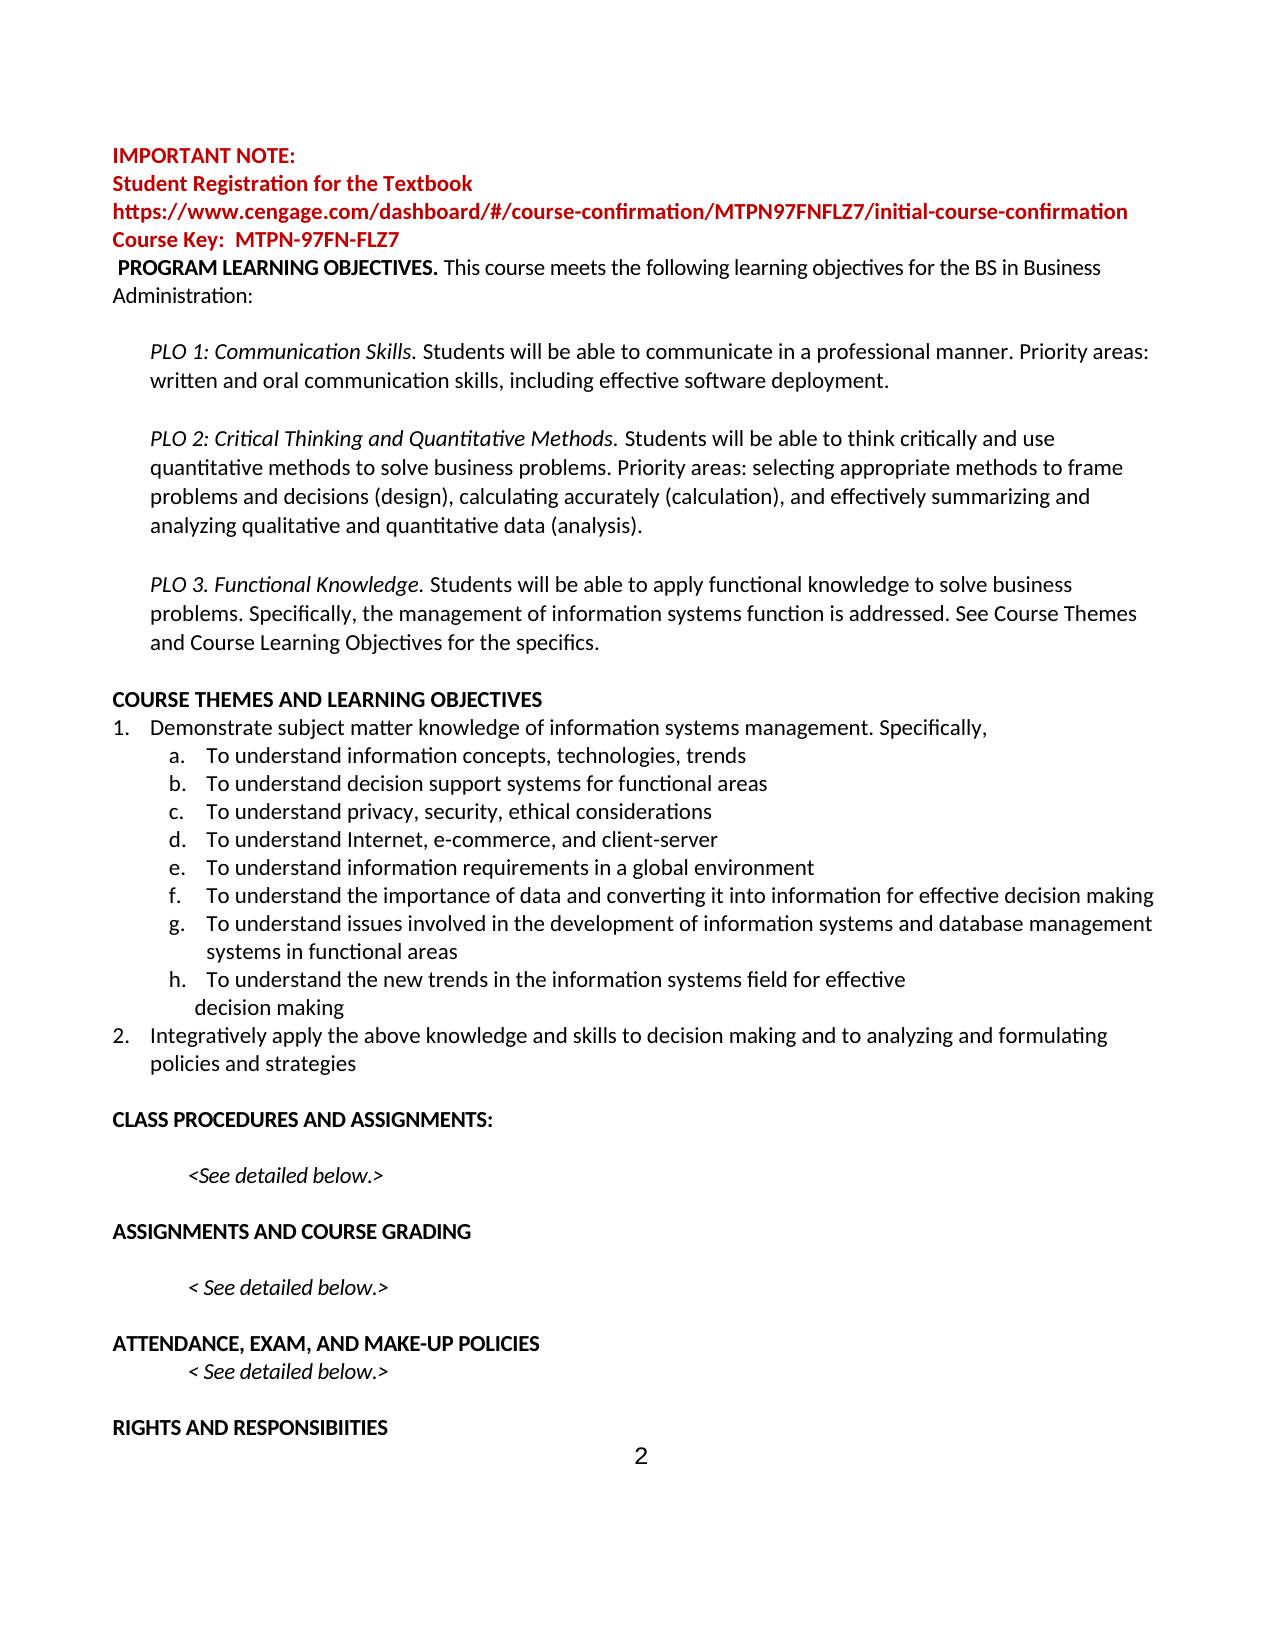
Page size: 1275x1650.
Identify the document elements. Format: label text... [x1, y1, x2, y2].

text IMPORTANT NOTE: [112, 141, 1170, 169]
text PROGRAM LEARNING OBJECTIVES. This course meets the following learning objectives for the BS in Business Administration: [112, 253, 1170, 309]
list To understand the importance of data and converting it into information for effective decision making [169, 881, 1170, 909]
list To understand Internet, e-commerce, and client-server [169, 825, 1170, 853]
list To understand decision support systems for functional areas [169, 769, 1170, 797]
list To understand information concepts, technologies, trends [169, 741, 1170, 769]
text ATTENDANCE, EXAM, AND MAKE-UP POLICIES [112, 1329, 1170, 1357]
text <See detailed below.> [187, 1161, 1170, 1189]
text < See detailed below.> [187, 1357, 1170, 1386]
list Integratively apply the above knowledge and skills to decision making and to analyzing and formulating policies and strategies [112, 1021, 1170, 1077]
text ASSIGNMENTS AND COURSE GRADING [112, 1217, 1170, 1245]
list Demonstrate subject matter knowledge of information systems management. Specifically, [112, 713, 1170, 741]
list To understand information requirements in a global environment [169, 853, 1170, 881]
text PLO 2: Critical Thinking and Quantitative Methods. Students will be able to think critically and use quantitative methods to solve business problems. Priority areas: selecting appropriate methods to frame problems and decisions (design), calculating accurately (calculation), and effectively summarizing and analyzing qualitative and quantitative data (analysis). [150, 424, 1168, 539]
text < See detailed below.> [187, 1273, 1170, 1301]
text RIGHTS AND RESPONSIBIITIES [112, 1413, 1170, 1442]
text COURSE THEMES AND LEARNING OBJECTIVES [112, 685, 1170, 713]
text Student Registration for the Textbook [112, 169, 1170, 197]
list To understand privacy, security, ethical considerations [169, 797, 1170, 825]
text CLASS PROCEDURES AND ASSIGNMENTS: [112, 1105, 1170, 1133]
text Course Key: MTPN-97FN-FLZ7 [112, 225, 1170, 253]
text PLO 3. Functional Knowledge. Students will be able to apply functional knowledge to solve business problems. Specifically, the management of information systems function is addressed. See Course Themes and Course Learning Objectives for the specifics. [150, 570, 1168, 656]
list To understand the new trends in the information systems field for effective [169, 965, 1170, 993]
list To understand issues involved in the development of information systems and database management systems in functional areas [169, 909, 1170, 965]
text https://www.cengage.com/dashboard/#/course-confirmation/MTPN97FNFLZ7/initial-course-confirmation [112, 197, 1170, 225]
text decision making [169, 993, 1170, 1021]
text PLO 1: Communication Skills. Students will be able to communicate in a professional manner. Priority areas: written and oral communication skills, including effective software deployment. [150, 337, 1168, 394]
